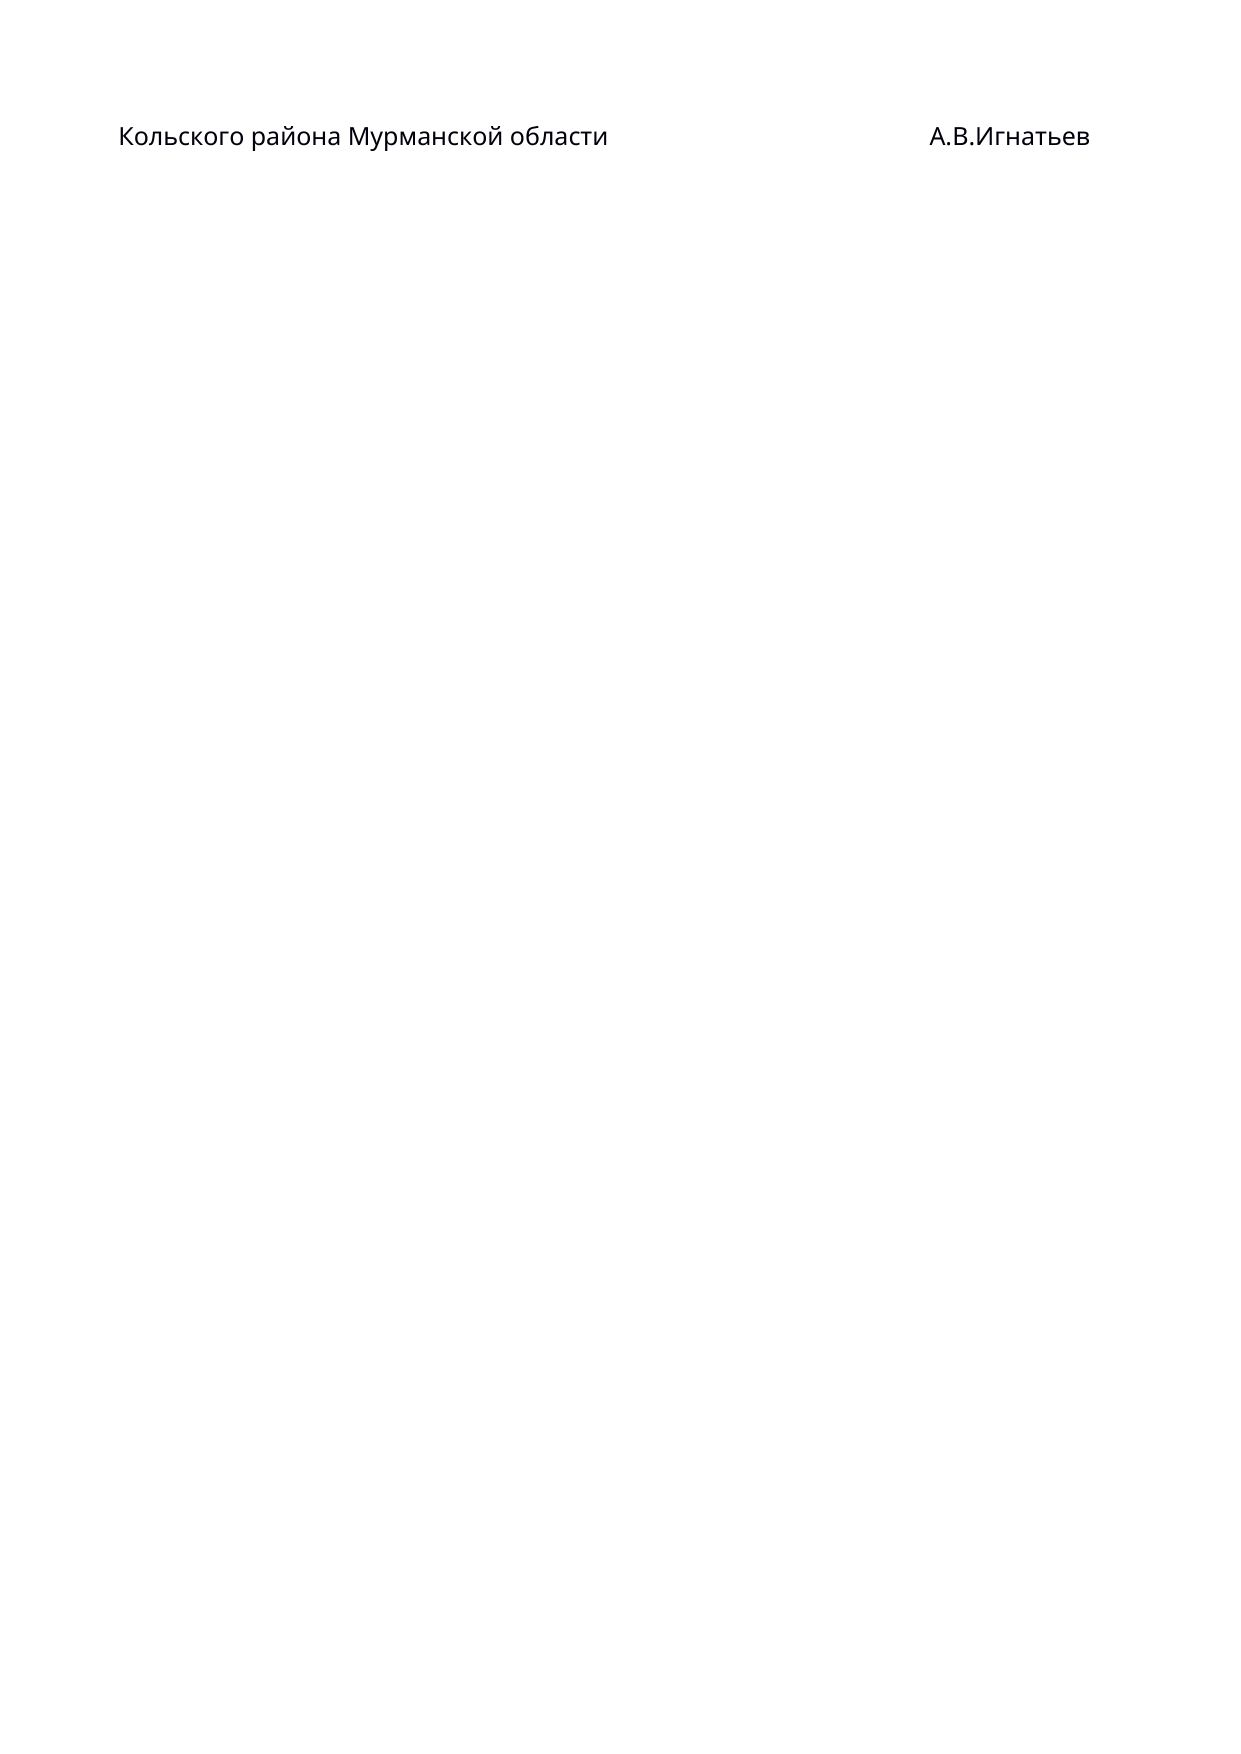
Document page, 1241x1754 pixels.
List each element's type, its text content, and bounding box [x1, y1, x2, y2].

text Кольского района Мурманской области А.В.Игнатьев [118, 118, 1152, 152]
